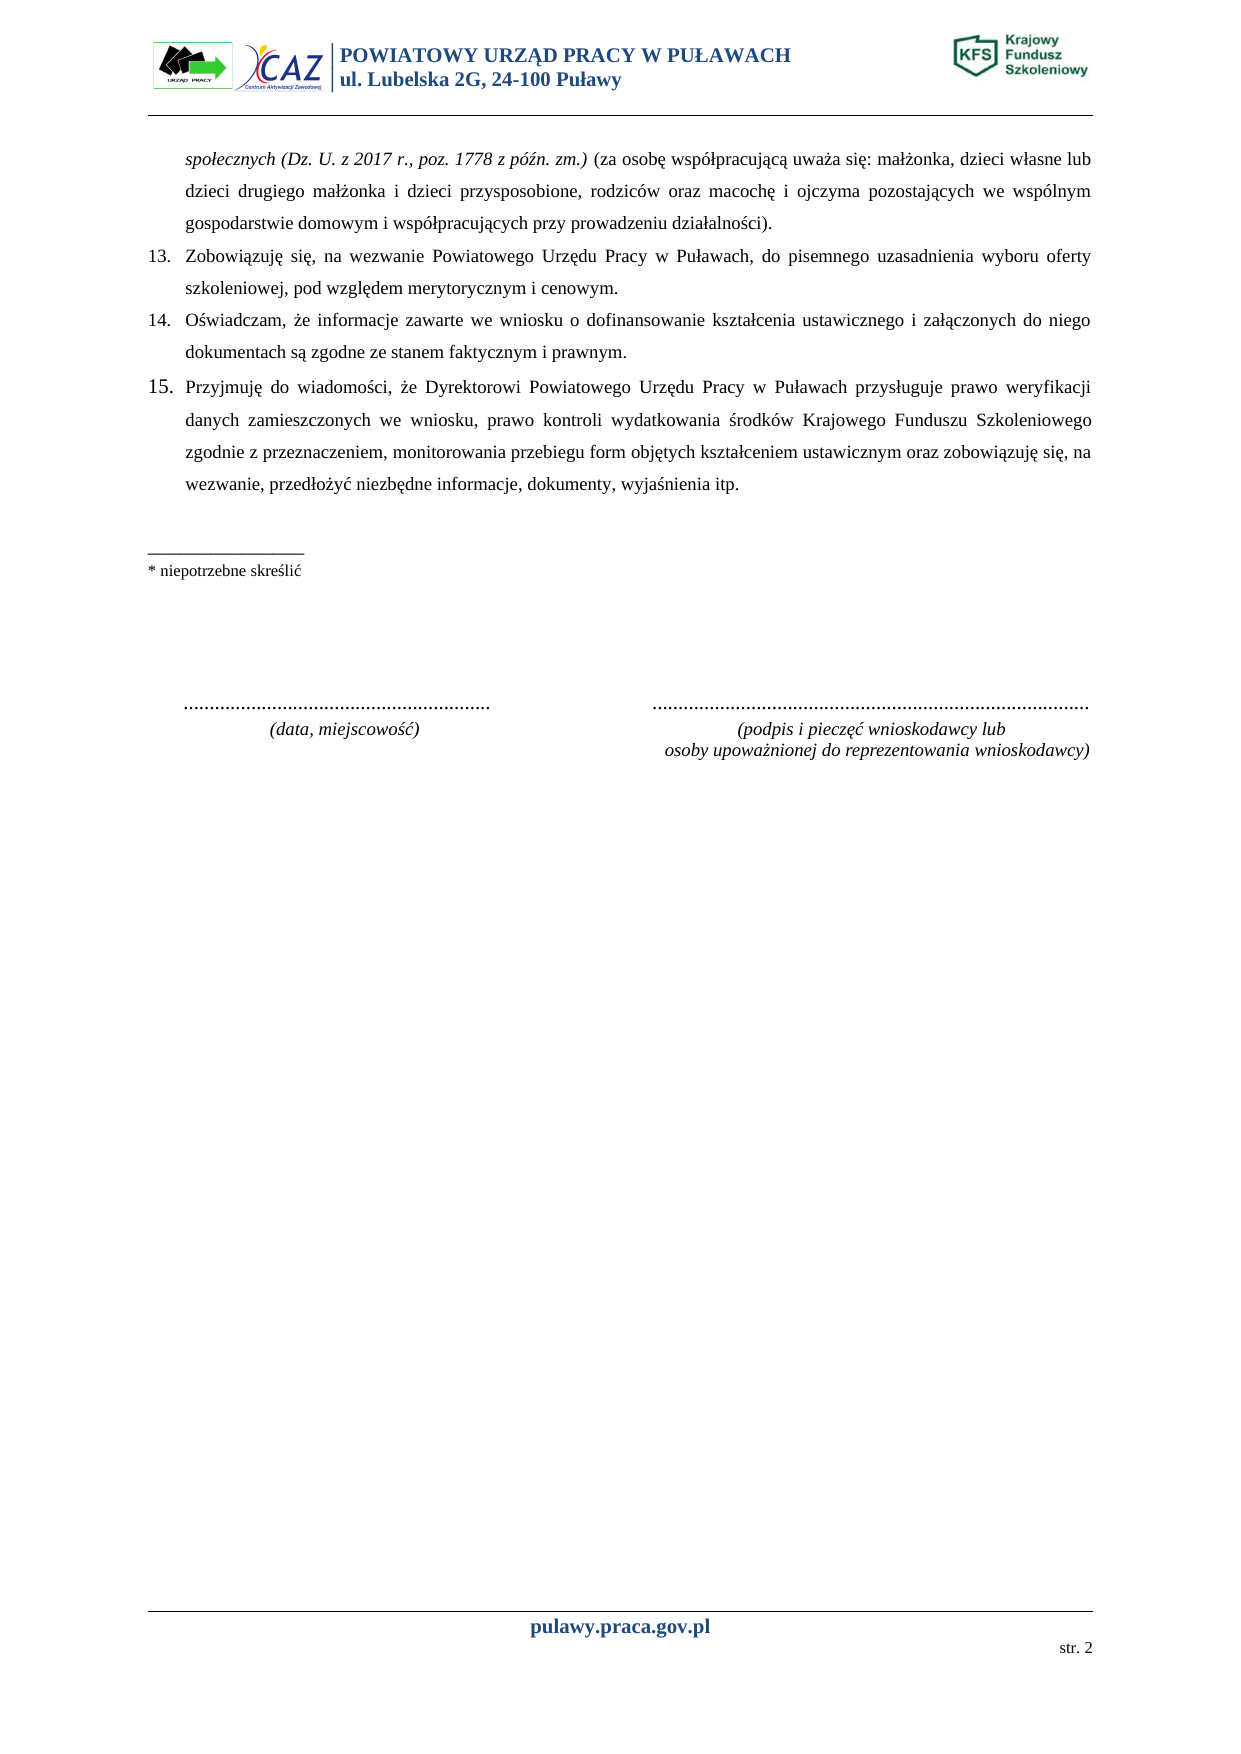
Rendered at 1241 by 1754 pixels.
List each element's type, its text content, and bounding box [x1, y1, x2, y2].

list Zobowiązuję się, na wezwanie Powiatowego Urzędu Pracy w Puławach, do pisemnego uzasadnienia wyboru oferty szkoleniowej, pod względem merytorycznym i cenowym. [148, 244, 1093, 298]
list Oświadczam, że informacje zawarte we wniosku o dofinansowanie kształcenia ustawicznego i załączonych do niego dokumentach są zgodne ze stanem faktycznym i prawnym. [148, 309, 1093, 363]
text _______________ [148, 533, 1093, 557]
text * niepotrzebne skreślić [148, 561, 1093, 580]
picture [153, 42, 324, 92]
text ........................................................... .................................................................................... [183, 690, 1093, 714]
text (data, miejscowość) (podpis i pieczęć wnioskodawcy lub [223, 718, 1093, 739]
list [148, 148, 1093, 234]
text osoby upoważnionej do reprezentowania wnioskodawcy) [591, 739, 1093, 761]
picture [942, 23, 1096, 83]
list Przyjmuję do wiadomości, że Dyrektorowi Powiatowego Urzędu Pracy w Puławach przysługuje prawo weryfikacji danych zamieszczonych we wniosku, prawo kontroli wydatkowania środków Krajowego Funduszu Szkoleniowego zgodnie z przeznaczeniem, monitorowania przebiegu form objętych kształceniem ustawicznym oraz zobowiązuję się, na wezwanie, przedłożyć niezbędne informacje, dokumenty, wyjaśnienia itp. [148, 374, 1093, 494]
